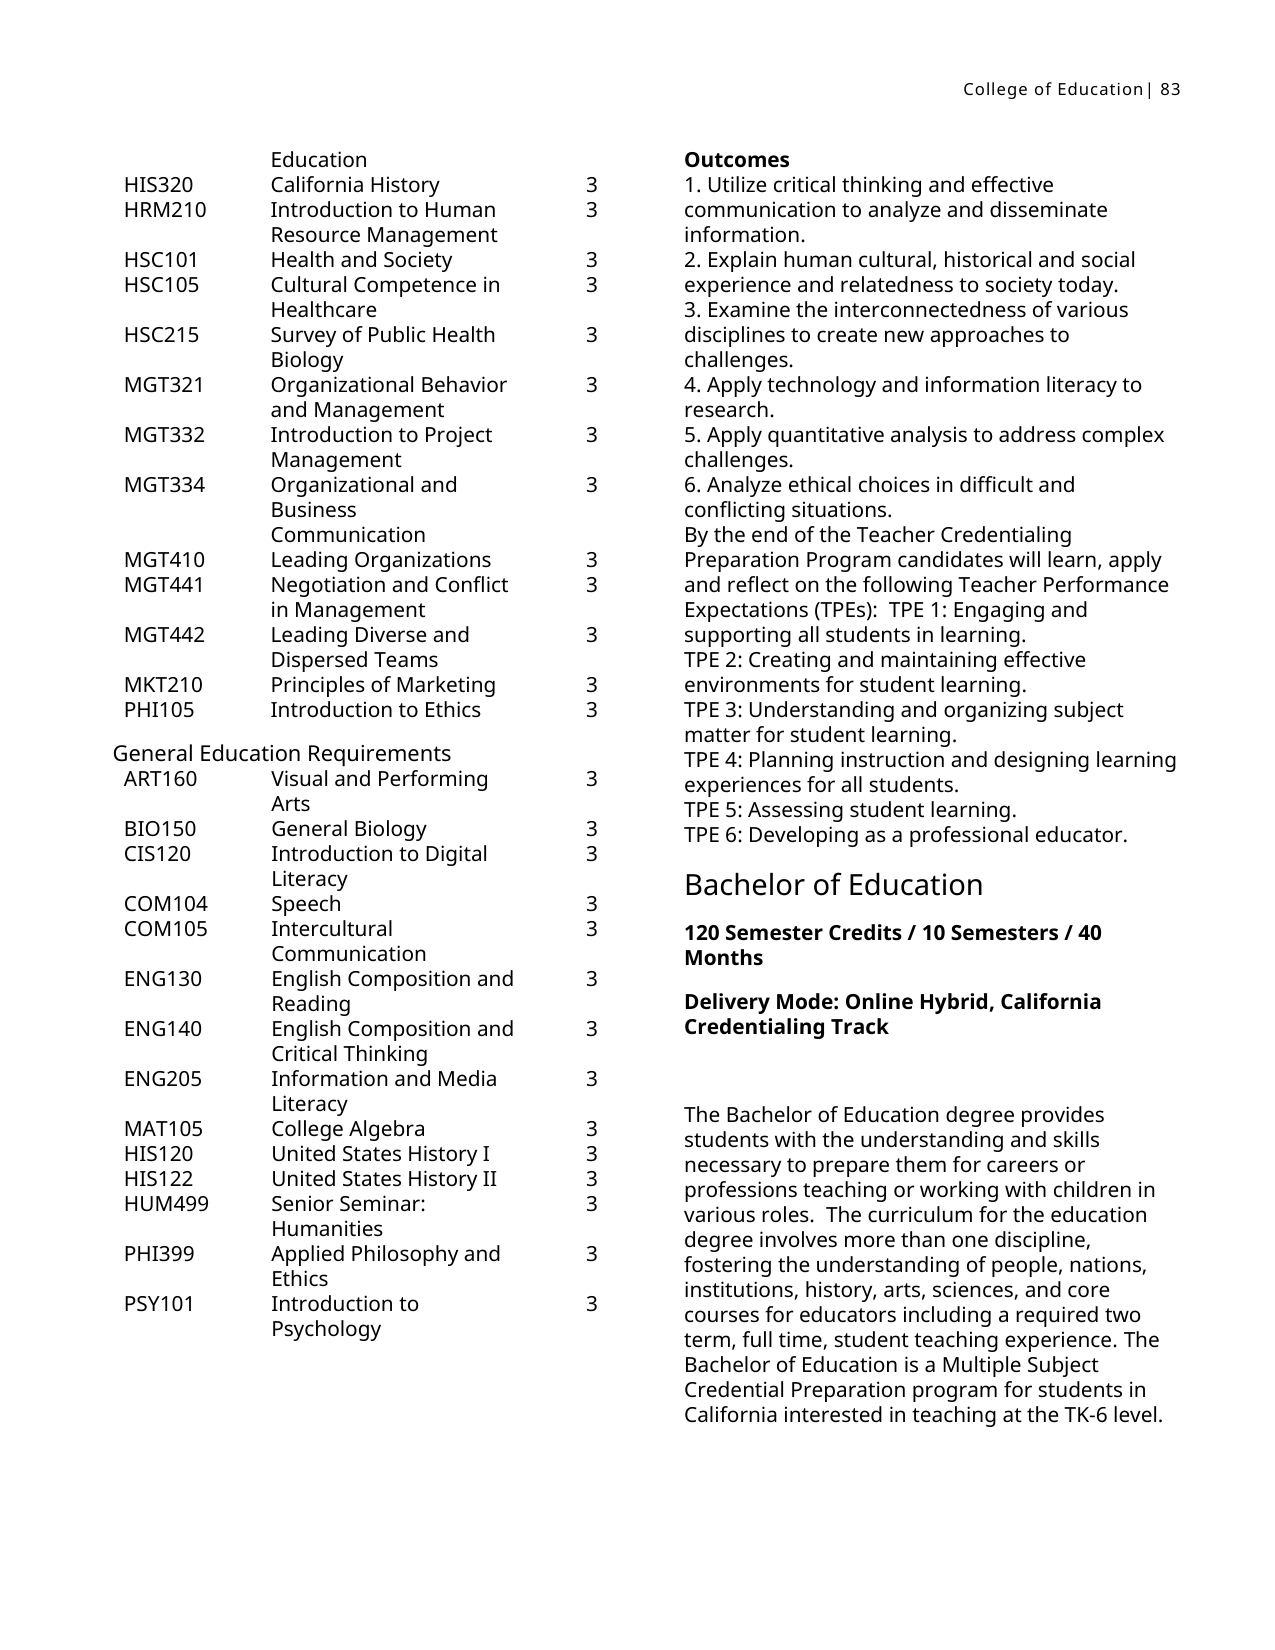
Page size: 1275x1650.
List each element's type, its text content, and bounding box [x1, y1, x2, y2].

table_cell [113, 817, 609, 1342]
text 3. Examine the interconnectedness of various disciplines to create new approaches to challenges. [684, 298, 1180, 373]
text 120 Semester Credits / 10 Semesters / 40 Months [684, 921, 1180, 971]
subtitle General Education Requirements [112, 742, 609, 767]
subtitle Outcomes [684, 148, 1180, 173]
text 5. Apply quantitative analysis to address complex challenges. [684, 423, 1180, 473]
text 1. Utilize critical thinking and effective communication to analyze and disseminate information. [684, 173, 1180, 248]
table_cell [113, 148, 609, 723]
text TPE 4: Planning instruction and designing learning experiences for all students. [684, 748, 1180, 798]
subtitle Bachelor of Education [684, 869, 1180, 902]
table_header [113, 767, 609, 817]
text TPE 3: Understanding and organizing subject matter for student learning. [684, 698, 1180, 748]
text TPE 2: Creating and maintaining effective environments for student learning. [684, 648, 1180, 698]
text Delivery Mode: Online Hybrid, California Credentialing Track [684, 989, 1180, 1039]
text 2. Explain human cultural, historical and social experience and relatedness to society today. [684, 248, 1180, 298]
text TPE 6: Developing as a professional educator. [684, 823, 1180, 848]
text 6. Analyze ethical choices in difficult and conflicting situations. [684, 473, 1180, 523]
text By the end of the Teacher Credentialing Preparation Program candidates will learn, apply and reflect on the following Teacher Performance Expectations (TPEs): TPE 1: Engaging and supporting all students in learning. [684, 523, 1180, 648]
text TPE 5: Assessing student learning. [684, 798, 1180, 823]
text The Bachelor of Education degree provides students with the understanding and skills necessary to prepare them for careers or professions teaching or working with children in various roles. The curriculum for the education degree involves more than one discipline, fostering the understanding of people, nations, institutions, history, arts, sciences, and core courses for educators including a required two term, full time, student teaching experience. The Bachelor of Education is a Multiple Subject Credential Preparation program for students in California interested in teaching at the TK-6 level. [684, 1102, 1180, 1427]
text 4. Apply technology and information literacy to research. [684, 373, 1180, 423]
